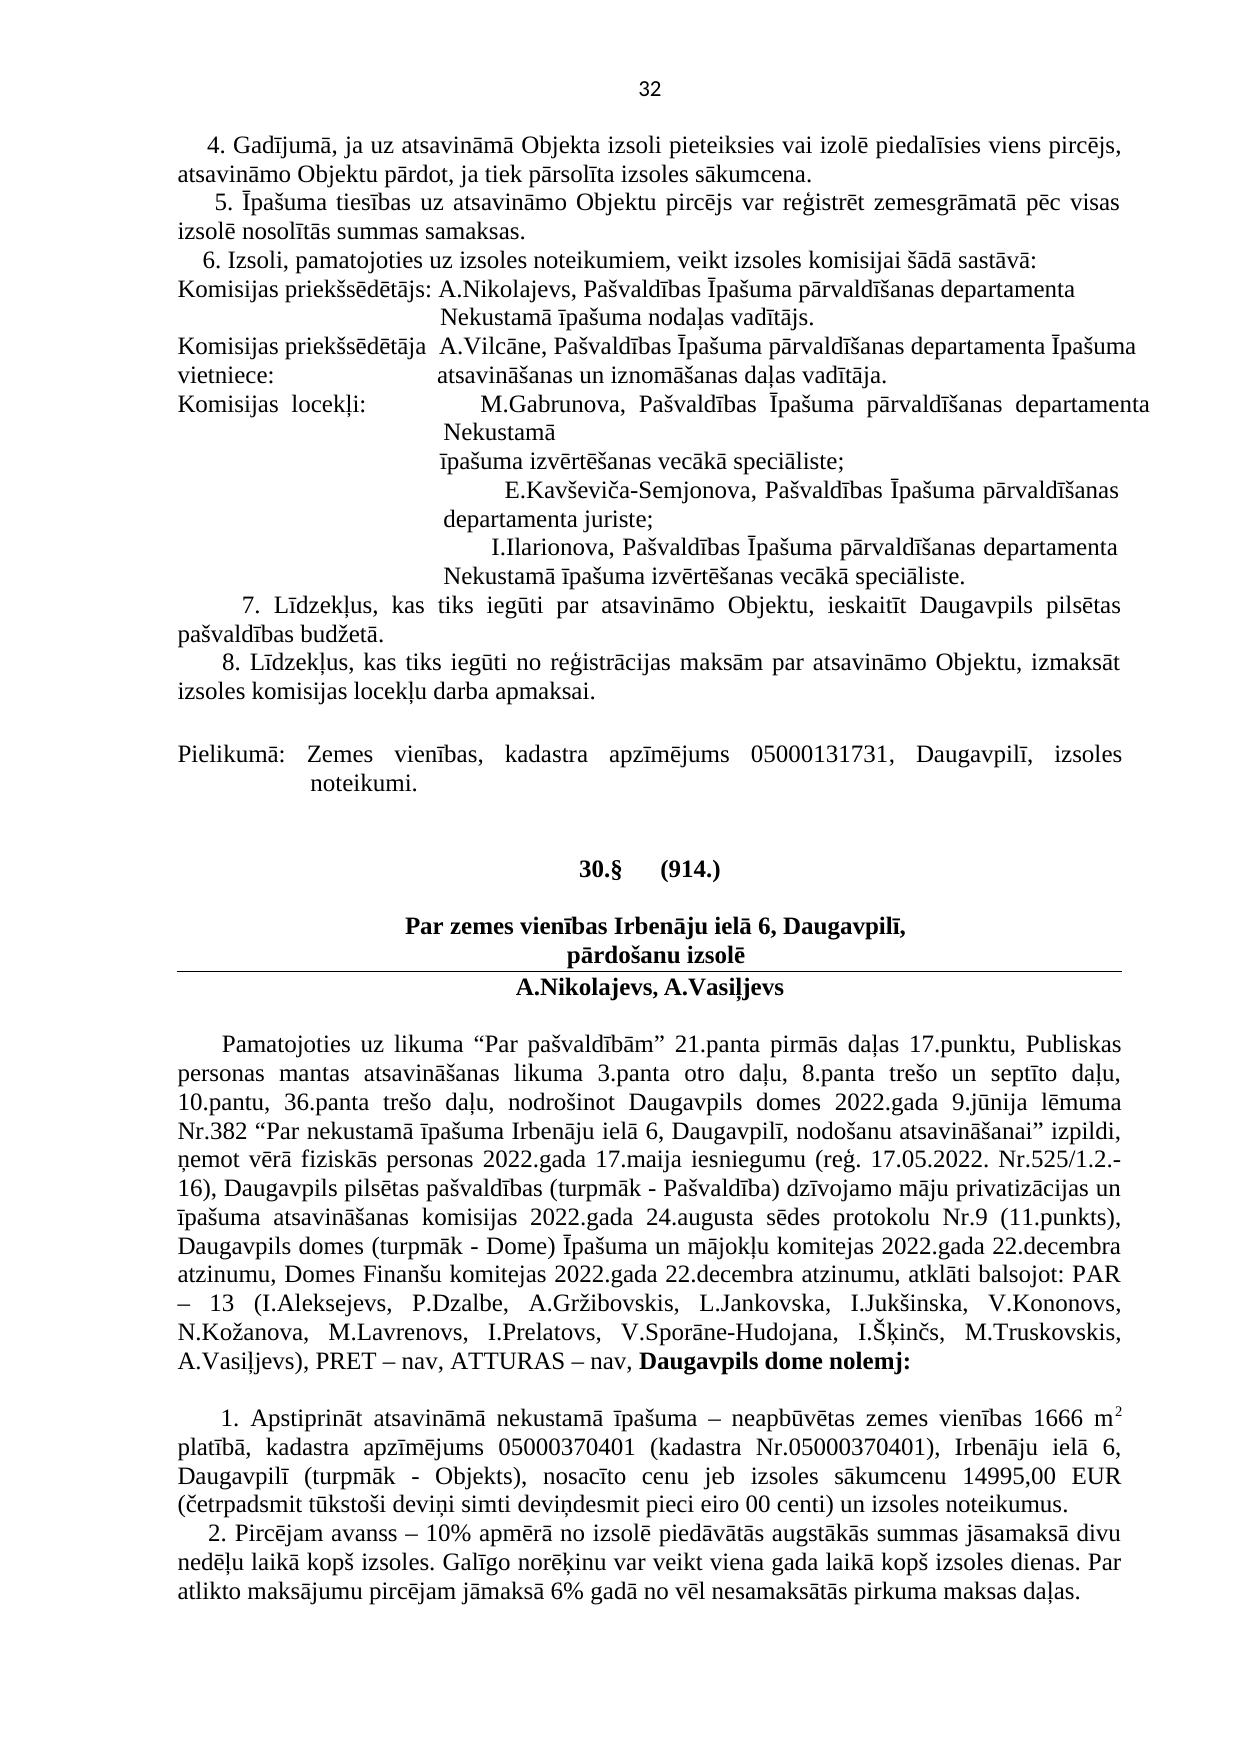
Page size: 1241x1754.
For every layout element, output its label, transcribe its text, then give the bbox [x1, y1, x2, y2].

text 6. Izsoli, pamatojoties uz izsoles noteikumiem, veikt izsoles komisijai šādā sastāvā: [177, 245, 1122, 274]
text E.Kavševiča-Semjonova, Pašvaldības Īpašuma pārvaldīšanas departamenta juriste; [177, 475, 1122, 532]
text Par zemes vienības Irbenāju ielā 6, Daugavpilī, [177, 911, 1122, 940]
text Pielikumā: Zemes vienības, kadastra apzīmējums 05000131731, Daugavpilī, izsoles noteikumi. [177, 739, 1122, 796]
text 5. Īpašuma tiesības uz atsavināmo Objektu pircējs var reģistrēt zemesgrāmatā pēc visas izsolē nosolītās summas samaksas. [177, 187, 1122, 245]
text 1. Apstiprināt atsavināmā nekustamā īpašuma – neapbūvētas zemes vienības 1666 m2 platībā, kadastra apzīmējums 05000370401 (kadastra Nr.05000370401), Irbenāju ielā 6, Daugavpilī (turpmāk - Objekts), nosacīto cenu jeb izsoles sākumcenu 14995,00 EUR (četrpadsmit tūkstoši deviņi simti deviņdesmit pieci eiro 00 centi) un izsoles noteikumus. [177, 1403, 1122, 1518]
text pārdošanu izsolē [177, 940, 1122, 971]
text 8. Līdzekļus, kas tiks iegūti no reģistrācijas maksām par atsavināmo Objektu, izmaksāt izsoles komisijas locekļu darba apmaksai. [177, 647, 1122, 705]
text A.Nikolajevs, A.Vasiļjevs [177, 972, 1122, 1001]
text Komisijas locekļi: M.Gabrunova, Pašvaldības Īpašuma pārvaldīšanas departamenta Nekustamā [177, 389, 1152, 446]
text 4. Gadījumā, ja uz atsavināmā Objekta izsoli pieteiksies vai izolē piedalīsies viens pircējs, atsavināmo Objektu pārdot, ja tiek pārsolīta izsoles sākumcena. [177, 130, 1122, 187]
text 7. Līdzekļus, kas tiks iegūti par atsavināmo Objektu, ieskaitīt Daugavpils pilsētas pašvaldības budžetā. [177, 590, 1122, 647]
text Pamatojoties uz likuma “Par pašvaldībām” 21.panta pirmās daļas 17.punktu, Publiskas personas mantas atsavināšanas likuma 3.panta otro daļu, 8.panta trešo un septīto daļu, 10.pantu, 36.panta trešo daļu, nodrošinot Daugavpils domes 2022.gada 9.jūnija lēmuma Nr.382 “Par nekustamā īpašuma Irbenāju ielā 6, Daugavpilī, nodošanu atsavināšanai” izpildi, ņemot vērā fiziskās personas 2022.gada 17.maija iesniegumu (reģ. 17.05.2022. Nr.525/1.2.-16), Daugavpils pilsētas pašvaldības (turpmāk - Pašvaldība) dzīvojamo māju privatizācijas un īpašuma atsavināšanas komisijas 2022.gada 24.augusta sēdes protokolu Nr.9 (11.punkts), Daugavpils domes (turpmāk - Dome) Īpašuma un mājokļu komitejas 2022.gada 22.decembra atzinumu, Domes Finanšu komitejas 2022.gada 22.decembra atzinumu, atklāti balsojot: PAR – 13 (I.Aleksejevs, P.Dzalbe, A.Gržibovskis, L.Jankovska, I.Jukšinska, V.Kononovs, N.Kožanova, M.Lavrenovs, I.Prelatovs, V.Sporāne-Hudojana, I.Šķinčs, M.Truskovskis, A.Vasiļjevs), PRET – nav, ATTURAS – nav, Daugavpils dome nolemj: [177, 1029, 1122, 1374]
text 30.§ (914.) [177, 854, 1122, 883]
text Komisijas priekšsēdētājs: A.Nikolajevs, Pašvaldības Īpašuma pārvaldīšanas departamenta [177, 274, 1122, 302]
text Komisijas priekšsēdētāja A.Vilcāne, Pašvaldības Īpašuma pārvaldīšanas departamenta Īpašuma [177, 331, 1152, 360]
text Nekustamā īpašuma nodaļas vadītājs. [177, 302, 1122, 331]
text vietniece: atsavināšanas un iznomāšanas daļas vadītāja. [177, 360, 1152, 389]
text 2. Pircējam avanss – 10% apmērā no izsolē piedāvātās augstākās summas jāsamaksā divu nedēļu laikā kopš izsoles. Galīgo norēķinu var veikt viena gada laikā kopš izsoles dienas. Par atlikto maksājumu pircējam jāmaksā 6% gadā no vēl nesamaksātās pirkuma maksas daļas. [177, 1518, 1122, 1604]
text īpašuma izvērtēšanas vecākā speciāliste; [177, 446, 1122, 475]
text I.Ilarionova, Pašvaldības Īpašuma pārvaldīšanas departamenta Nekustamā īpašuma izvērtēšanas vecākā speciāliste. [177, 532, 1122, 590]
